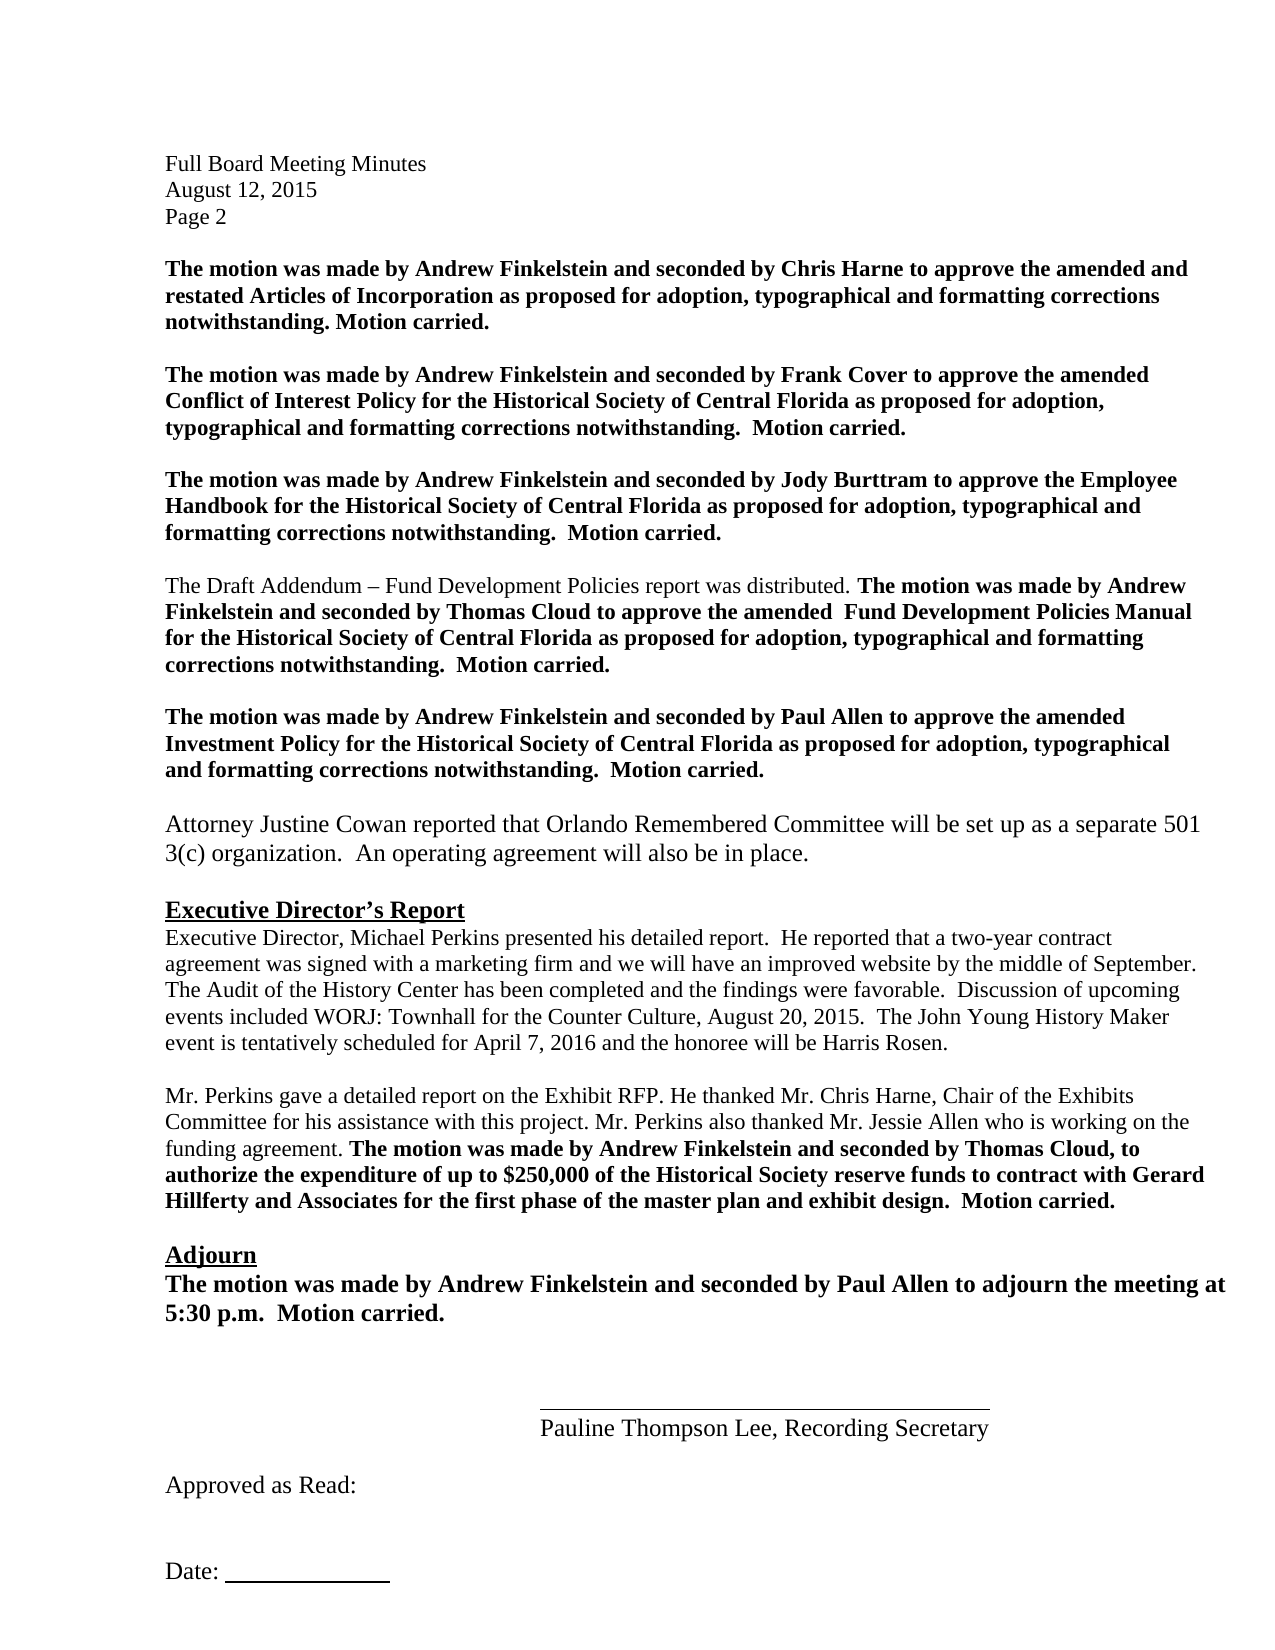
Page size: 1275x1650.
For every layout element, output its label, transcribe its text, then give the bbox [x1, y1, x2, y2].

text The motion was made by Andrew Finkelstein and seconded by Paul Allen to adjourn the meeting at 5:30 p.m. Motion carried. [165, 1269, 1243, 1326]
text Date: [90, 1556, 1209, 1585]
text Attorney Justine Cowan reported that Orlando Remembered Committee will be set up as a separate 501 3(c) organization. An operating agreement will also be in place. [165, 809, 1209, 866]
text Pauline Thompson Lee, Recording Secretary [465, 1413, 1209, 1441]
text August 12, 2015 [165, 176, 1209, 203]
text The Draft Addendum – Fund Development Policies report was distributed. The motion was made by Andrew Finkelstein and seconded by Thomas Cloud to approve the amended Fund Development Policies Manual for the Historical Society of Central Florida as proposed for adoption, typographical and formatting corrections notwithstanding. Motion carried. [165, 572, 1209, 677]
text The motion was made by Andrew Finkelstein and seconded by Jody Burttram to approve the Employee Handbook for the Historical Society of Central Florida as proposed for adoption, typographical and formatting corrections notwithstanding. Motion carried. [165, 466, 1209, 545]
text Executive Director, Michael Perkins presented his detailed report. He reported that a two-year contract agreement was signed with a marketing firm and we will have an improved website by the middle of September. The Audit of the History Center has been completed and the findings were favorable. Discussion of upcoming events included WORJ: Townhall for the Counter Culture, August 20, 2015. The John Young History Maker event is tentatively scheduled for April 7, 2016 and the honoree will be Harris Rosen. [165, 924, 1209, 1056]
text The motion was made by Andrew Finkelstein and seconded by Frank Cover to approve the amended Conflict of Interest Policy for the Historical Society of Central Florida as proposed for adoption, typographical and formatting corrections notwithstanding. Motion carried. [165, 361, 1209, 440]
text Page 2 [165, 203, 1209, 229]
text Full Board Meeting Minutes [165, 150, 1209, 176]
text Mr. Perkins gave a detailed report on the Exhibit RFP. He thanked Mr. Chris Harne, Chair of the Exhibits Committee for his assistance with this project. Mr. Perkins also thanked Mr. Jessie Allen who is working on the funding agreement. The motion was made by Andrew Finkelstein and seconded by Thomas Cloud, to authorize the expenditure of up to $250,000 of the Historical Society reserve funds to contract with Gerard Hillferty and Associates for the first phase of the master plan and exhibit design. Motion carried. [165, 1082, 1209, 1214]
text The motion was made by Andrew Finkelstein and seconded by Chris Harne to approve the amended and restated Articles of Incorporation as proposed for adoption, typographical and formatting corrections notwithstanding. Motion carried. [165, 255, 1209, 334]
text Adjourn [90, 1240, 1243, 1269]
text The motion was made by Andrew Finkelstein and seconded by Paul Allen to approve the amended Investment Policy for the Historical Society of Central Florida as proposed for adoption, typographical and formatting corrections notwithstanding. Motion carried. [165, 703, 1209, 782]
text Approved as Read: [90, 1470, 1209, 1499]
text Executive Director’s Report [165, 895, 1209, 924]
